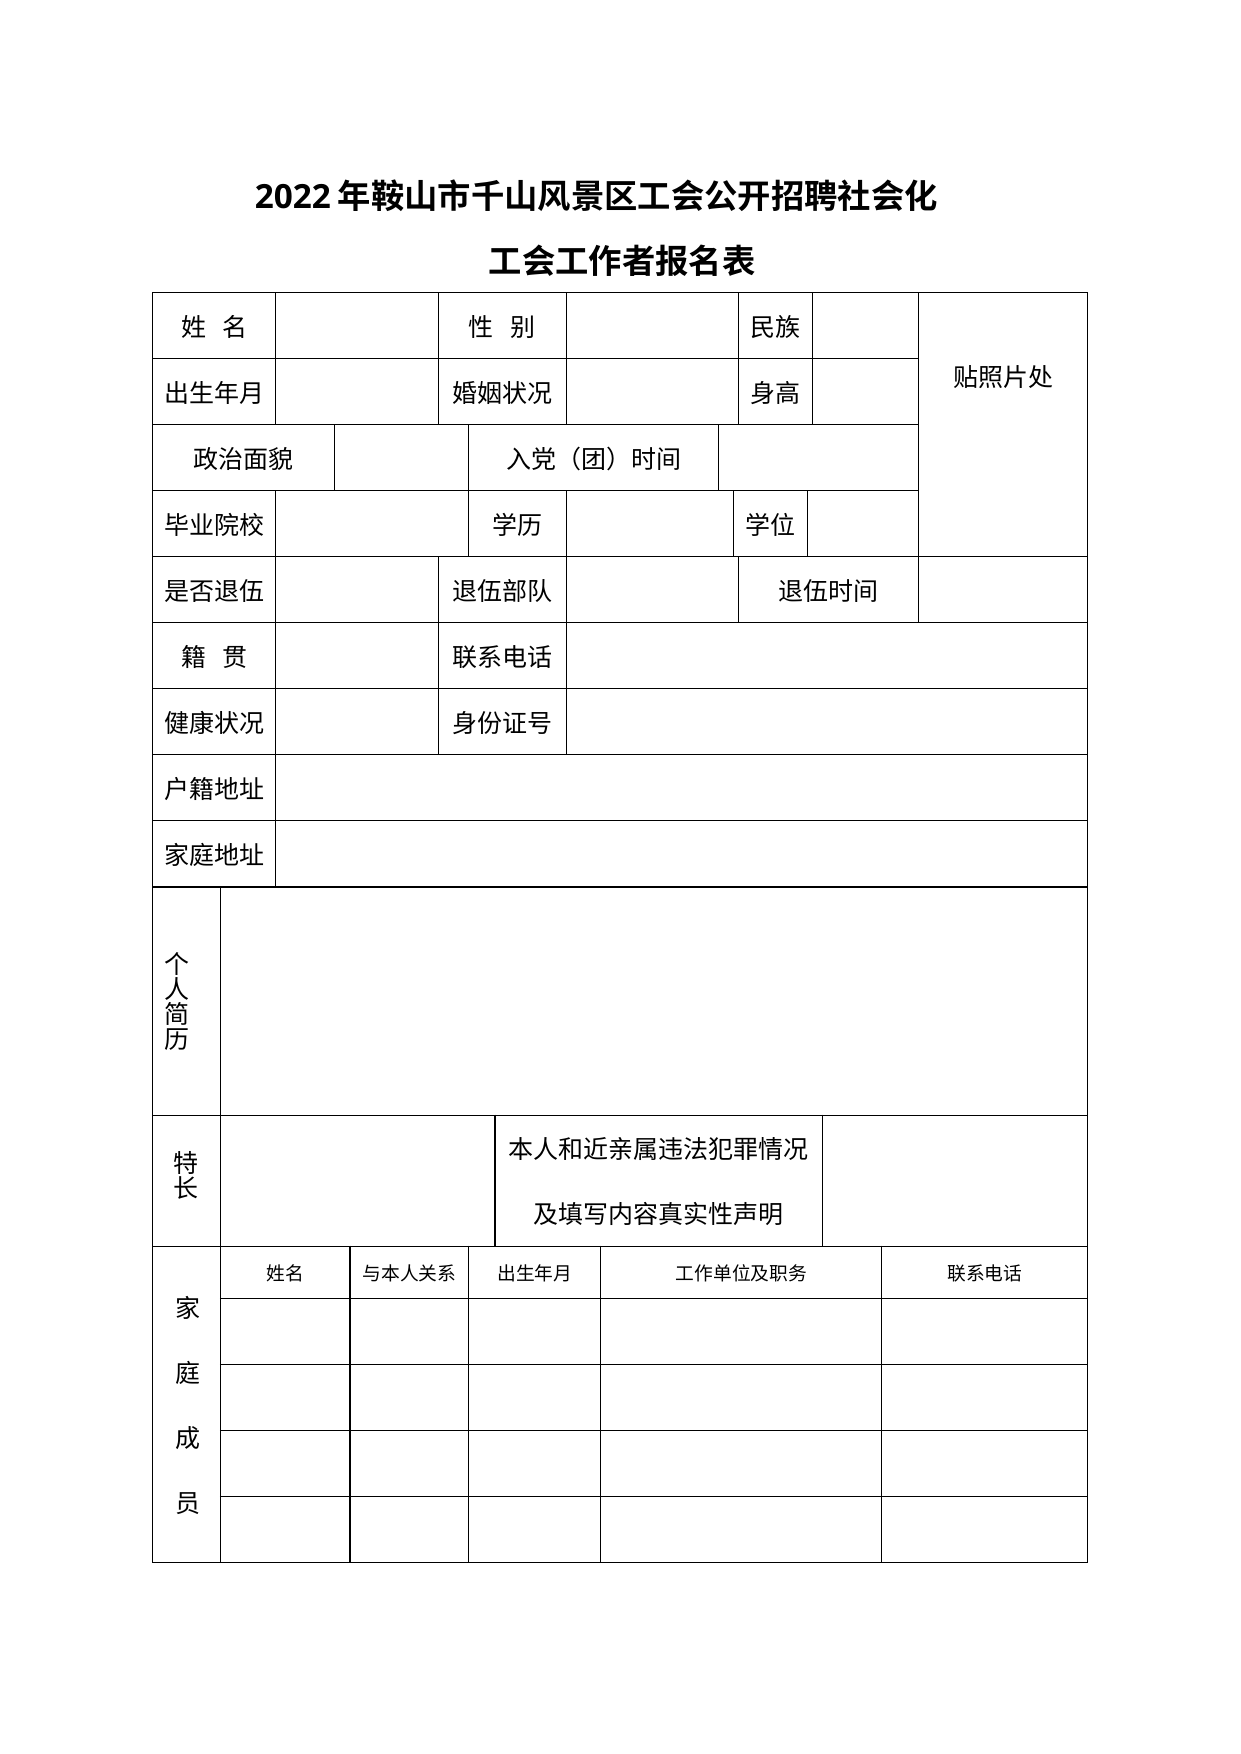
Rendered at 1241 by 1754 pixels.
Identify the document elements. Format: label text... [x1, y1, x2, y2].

table_cell 姓名 [221, 1247, 349, 1298]
table_cell 学位 [734, 491, 807, 556]
table_cell 退伍时间 [739, 557, 918, 622]
table_header [567, 293, 738, 358]
table_cell [276, 359, 438, 424]
table_header [276, 293, 438, 358]
table_cell 退伍部队 [439, 557, 566, 622]
table_cell 家 庭 成 员 [153, 1247, 220, 1562]
table_cell [808, 491, 918, 556]
table_cell 入党（团）时间 [469, 425, 718, 490]
table_cell [221, 1116, 494, 1246]
table_cell 出生年月 [469, 1247, 600, 1298]
table_cell [469, 1365, 600, 1430]
text 工会工作者报名表 [187, 227, 1053, 292]
table_cell [882, 1431, 1087, 1496]
table_cell [567, 491, 733, 556]
table_cell [276, 821, 1087, 886]
table_cell [469, 1299, 600, 1364]
table_cell 出生年月 [153, 359, 275, 424]
table_cell [813, 359, 918, 424]
table_cell [276, 623, 438, 688]
table_cell 婚姻状况 [439, 359, 566, 424]
table_cell 联系电话 [439, 623, 566, 688]
table_cell [601, 1497, 881, 1562]
table_cell [221, 1431, 349, 1496]
table_cell 家庭地址 [153, 821, 275, 886]
table_cell [469, 1431, 600, 1496]
table_cell [276, 491, 468, 556]
table_header 民族 [739, 293, 812, 358]
table_header 姓 名 [153, 293, 275, 358]
table_cell [276, 755, 1087, 820]
table_cell [221, 888, 1087, 1114]
table_cell [351, 1497, 468, 1562]
table_cell [567, 623, 1087, 688]
table_cell [276, 689, 438, 754]
table_cell [919, 557, 1087, 622]
table_cell 个人简历 [153, 888, 220, 1114]
table_cell [567, 689, 1087, 754]
table_cell [351, 1365, 468, 1430]
table_cell 身份证号 [439, 689, 566, 754]
table_cell 特长 [153, 1116, 220, 1246]
table_cell 身高 [739, 359, 812, 424]
table_cell [351, 1431, 468, 1496]
table_cell [567, 557, 738, 622]
table_header 贴照片处 [919, 293, 1087, 556]
table_header 性 别 [439, 293, 566, 358]
table_cell 学历 [469, 491, 566, 556]
table_cell [882, 1365, 1087, 1430]
table_cell [351, 1299, 468, 1364]
text 2022年鞍山市千山风景区工会公开招聘社会化 [187, 162, 1053, 227]
table_cell 本人和近亲属违法犯罪情况及填写内容真实性声明 [496, 1116, 822, 1246]
table_cell [469, 1497, 600, 1562]
table_cell [276, 557, 438, 622]
table_cell [882, 1497, 1087, 1562]
table_cell 是否退伍 [153, 557, 275, 622]
table_cell [601, 1431, 881, 1496]
table_cell 户籍地址 [153, 755, 275, 820]
table_cell 与本人关系 [351, 1247, 468, 1298]
table_cell 毕业院校 [153, 491, 275, 556]
table_header [813, 293, 918, 358]
table_cell [882, 1299, 1087, 1364]
table_cell [601, 1365, 881, 1430]
table_cell [221, 1299, 349, 1364]
table_cell [601, 1299, 881, 1364]
table_cell [221, 1365, 349, 1430]
table_cell 籍 贯 [153, 623, 275, 688]
table_cell 政治面貌 [153, 425, 334, 490]
table_cell 工作单位及职务 [601, 1247, 881, 1298]
table_cell 健康状况 [153, 689, 275, 754]
table_cell [335, 425, 468, 490]
table_cell [719, 425, 918, 490]
table_cell [221, 1497, 349, 1562]
table_cell [567, 359, 738, 424]
table_cell 联系电话 [882, 1247, 1087, 1298]
table_cell [823, 1116, 1087, 1246]
